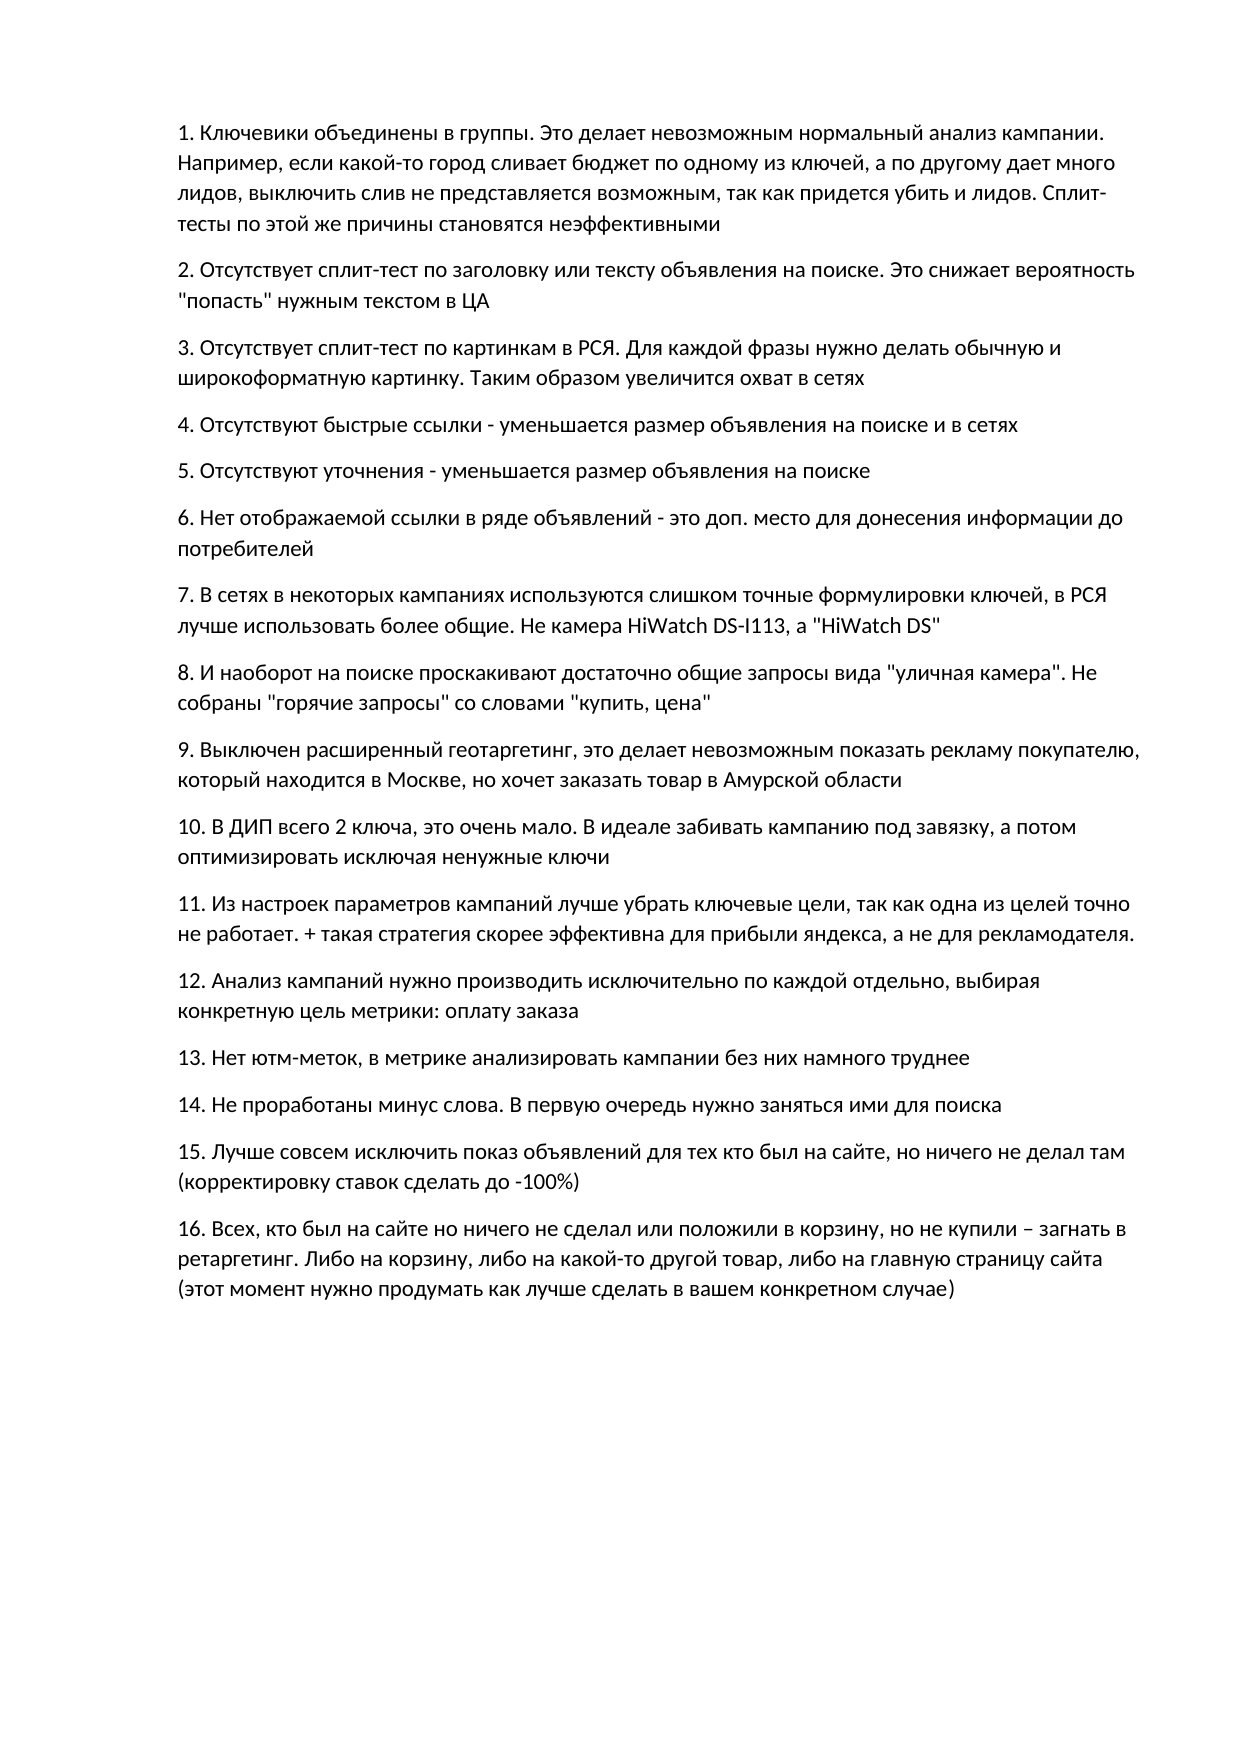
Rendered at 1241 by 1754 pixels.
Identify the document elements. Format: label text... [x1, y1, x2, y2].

text 8. И наоборот на поиске проскакивают достаточно общие запросы вида "уличная камера". Не собраны "горячие запросы" со словами "купить, цена" [177, 658, 1152, 716]
text 7. В сетях в некоторых кампаниях используются слишком точные формулировки ключей, в РСЯ лучше использовать более общие. Не камера HiWatch DS-I113, а "HiWatch DS" [177, 581, 1152, 639]
text 12. Анализ кампаний нужно производить исключительно по каждой отдельно, выбирая конкретную цель метрики: оплату заказа [177, 966, 1152, 1024]
text 10. В ДИП всего 2 ключа, это очень мало. В идеале забивать кампанию под завязку, а потом оптимизировать исключая ненужные ключи [177, 812, 1152, 870]
text 6. Нет отображаемой ссылки в ряде объявлений - это доп. место для донесения информации до потребителей [177, 503, 1152, 562]
text 14. Не проработаны минус слова. В первую очередь нужно заняться ими для поиска [177, 1090, 1152, 1118]
text 11. Из настроек параметров кампаний лучше убрать ключевые цели, так как одна из целей точно не работает. + такая стратегия скорее эффективна для прибыли яндекса, а не для рекламодателя. [177, 889, 1152, 947]
text 4. Отсутствуют быстрые ссылки - уменьшается размер объявления на поиске и в сетях [177, 410, 1152, 438]
text 13. Нет ютм-меток, в метрике анализировать кампании без них намного труднее [177, 1043, 1152, 1071]
text 3. Отсутствует сплит-тест по картинкам в РСЯ. Для каждой фразы нужно делать обычную и широкоформатную картинку. Таким образом увеличится охват в сетях [177, 333, 1152, 391]
text 2. Отсутствует сплит-тест по заголовку или тексту объявления на поиске. Это снижает вероятность "попасть" нужным текстом в ЦА [177, 256, 1152, 314]
text 9. Выключен расширенный геотаргетинг, это делает невозможным показать рекламу покупателю, который находится в Москве, но хочет заказать товар в Амурской области [177, 735, 1152, 793]
text 15. Лучше совсем исключить показ объявлений для тех кто был на сайте, но ничего не делал там (корректировку ставок сделать до -100%) [177, 1137, 1152, 1195]
text 1. Ключевики объединены в группы. Это делает невозможным нормальный анализ кампании. Например, если какой-то город сливает бюджет по одному из ключей, а по другому дает много лидов, выключить слив не представляется возможным, так как придется убить и лидов. Сплит-тесты по этой же причины становятся неэффективными [177, 118, 1152, 237]
text 5. Отсутствуют уточнения - уменьшается размер объявления на поиске [177, 457, 1152, 485]
text 16. Всех, кто был на сайте но ничего не сделал или положили в корзину, но не купили – загнать в ретаргетинг. Либо на корзину, либо на какой-то другой товар, либо на главную страницу сайта (этот момент нужно продумать как лучше сделать в вашем конкретном случае) [177, 1214, 1152, 1302]
